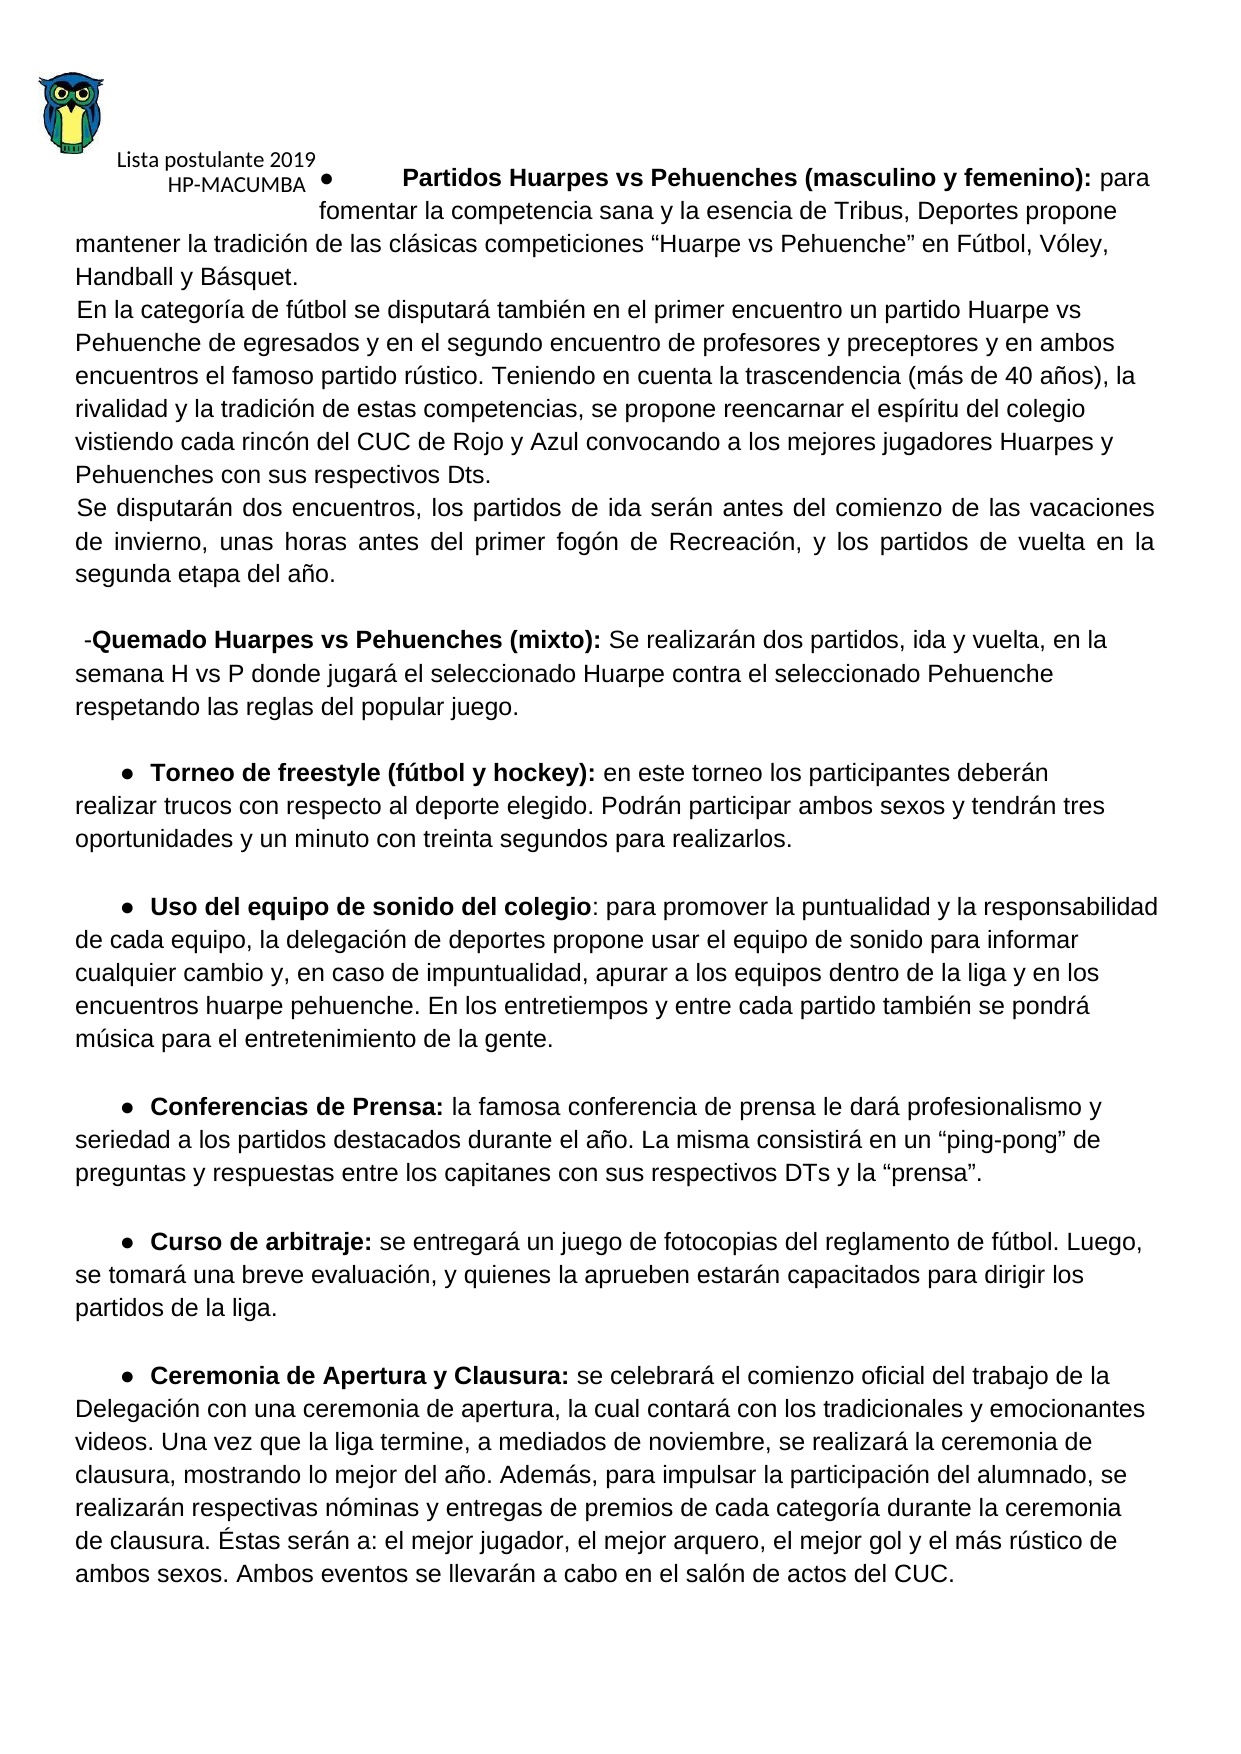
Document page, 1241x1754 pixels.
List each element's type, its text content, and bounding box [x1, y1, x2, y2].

list Partidos Huarpes vs Pehuenches (masculino y femenino): para fomentar la competencia sana y la esencia de Tribus, Deportes propone mantener la tradición de las clásicas competiciones “Huarpe vs Pehuenche” en Fútbol, Vóley, Handball y Básquet. [75, 163, 1151, 291]
list Torneo de freestyle (fútbol y hockey): en este torneo los participantes deberán realizar trucos con respecto al deporte elegido. Podrán participar ambos sexos y tendrán tres oportunidades y un minuto con treinta segundos para realizarlos. [75, 758, 1138, 852]
text En la categoría de fútbol se disputará también en el primer encuentro un partido Huarpe vs Pehuenche de egresados y en el segundo encuentro de profesores y preceptores y en ambos encuentros el famoso partido rústico. Teniendo en cuenta la trascendencia (más de 40 años), la rivalidad y la tradición de estas competencias, se propone reencarnar el espíritu del colegio vistiendo cada rincón del CUC de Rojo y Azul convocando a los mejores jugadores Huarpes y Pehuenches con sus respectivos Dts. [75, 295, 1138, 489]
list Uso del equipo de sonido del colegio: para promover la puntualidad y la responsabilidad de cada equipo, la delegación de deportes propone usar el equipo de sonido para informar cualquier cambio y, en caso de impuntualidad, apurar a los equipos dentro de la liga y en los encuentros huarpe pehuenche. En los entretiempos y entre cada partido también se pondrá música para el entretenimiento de la gente. [75, 892, 1159, 1053]
list Ceremonia de Apertura y Clausura: se celebrará el comienzo oficial del trabajo de la Delegación con una ceremonia de apertura, la cual contará con los tradicionales y emocionantes videos. Una vez que la liga termine, a mediados de noviembre, se realizará la ceremonia de clausura, mostrando lo mejor del año. Además, para impulsar la participación del alumnado, se realizarán respectivas nóminas y entregas de premios de cada categoría durante la ceremonia de clausura. Éstas serán a: el mejor jugador, el mejor arquero, el mejor gol y el más rústico de ambos sexos. Ambos eventos se llevarán a cabo en el salón de actos del CUC. [75, 1361, 1157, 1588]
picture [38, 72, 104, 154]
text Se disputarán dos encuentros, los partidos de ida serán antes del comienzo de las vacaciones de invierno, unas horas antes del primer fogón de Recreación, y los partidos de vuelta en la segunda etapa del año. [75, 493, 1157, 588]
list Conferencias de Prensa: la famosa conferencia de prensa le dará profesionalismo y seriedad a los partidos destacados durante el año. La misma consistirá en un “ping-pong” de preguntas y respuestas entre los capitanes con sus respectivos DTs y la “prensa”. [75, 1092, 1102, 1187]
list Curso de arbitraje: se entregará un juego de fotocopias del reglamento de fútbol. Luego, se tomará una breve evaluación, y quienes la aprueben estarán capacitados para dirigir los partidos de la liga. [75, 1227, 1144, 1321]
text -Quemado Huarpes vs Pehuenches (mixto): Se realizarán dos partidos, ida y vuelta, en la semana H vs P donde jugará el seleccionado Huarpe contra el seleccionado Pehuenche respetando las reglas del popular juego. [75, 626, 1158, 720]
